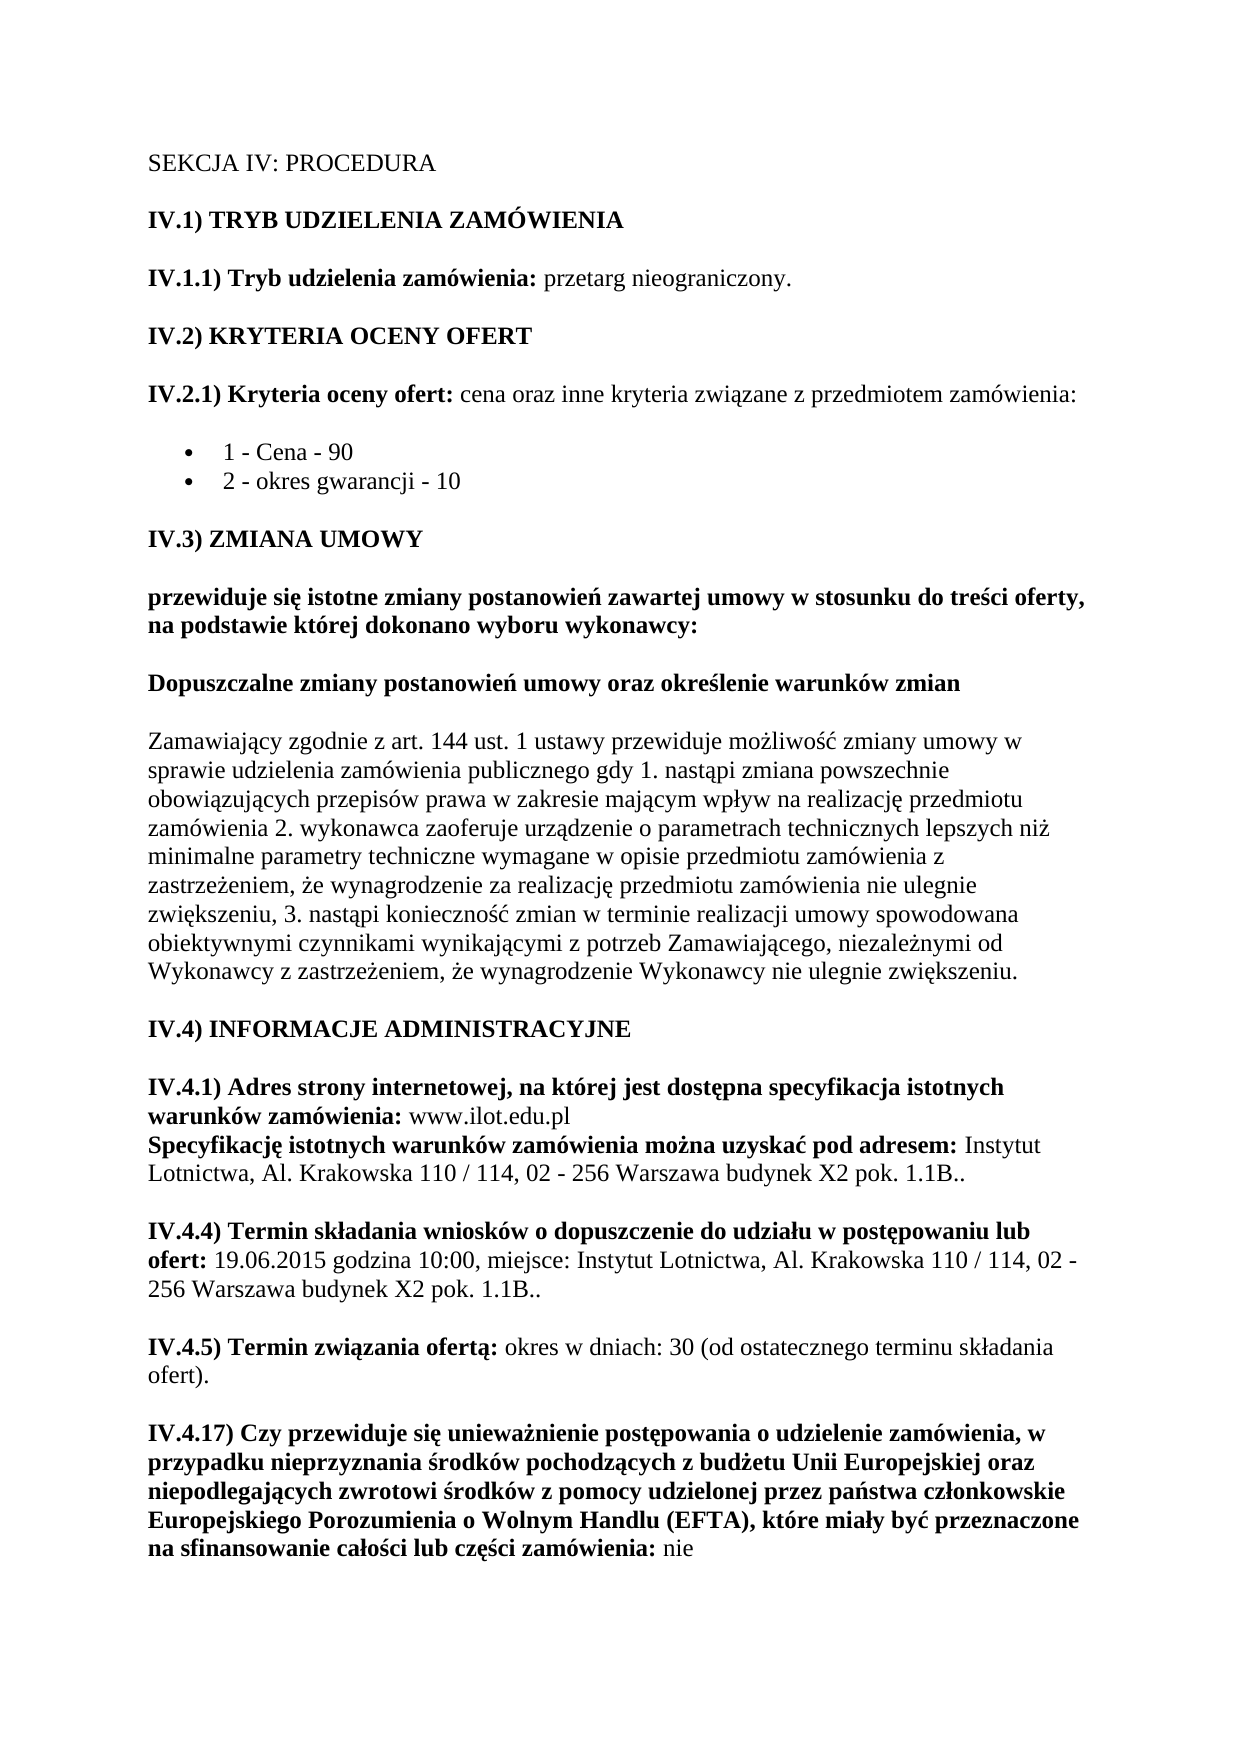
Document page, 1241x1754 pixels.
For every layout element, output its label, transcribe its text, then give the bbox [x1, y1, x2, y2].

text IV.1) TRYB UDZIELENIA ZAMÓWIENIA [148, 206, 1093, 234]
text IV.4) INFORMACJE ADMINISTRACYJNE [148, 1014, 1093, 1043]
text Zamawiający zgodnie z art. 144 ust. 1 ustawy przewiduje możliwość zmiany umowy w sprawie udzielenia zamówienia publicznego gdy 1. nastąpi zmiana powszechnie obowiązujących przepisów prawa w zakresie mającym wpływ na realizację przedmiotu zamówienia 2. wykonawca zaoferuje urządzenie o parametrach technicznych lepszych niż minimalne parametry techniczne wymagane w opisie przedmiotu zamówienia z zastrzeżeniem, że wynagrodzenie za realizację przedmiotu zamówienia nie ulegnie zwiększeniu, 3. nastąpi konieczność zmian w terminie realizacji umowy spowodowana obiektywnymi czynnikami wynikającymi z potrzeb Zamawiającego, niezależnymi od Wykonawcy z zastrzeżeniem, że wynagrodzenie Wykonawcy nie ulegnie zwiększeniu. [148, 726, 1093, 985]
text IV.4.4) Termin składania wniosków o dopuszczenie do udziału w postępowaniu lub ofert: 19.06.2015 godzina 10:00, miejsce: Instytut Lotnictwa, Al. Krakowska 110 / 114, 02 - 256 Warszawa budynek X2 pok. 1.1B.. [148, 1216, 1093, 1303]
text IV.4.5) Termin związania ofertą: okres w dniach: 30 (od ostatecznego terminu składania ofert). [148, 1332, 1093, 1389]
list 1 - Cena - 90 [185, 437, 1093, 466]
list 2 - okres gwarancji - 10 [185, 466, 1093, 495]
text IV.2) KRYTERIA OCENY OFERT [148, 321, 1093, 350]
text IV.4.1) Adres strony internetowej, na której jest dostępna specyfikacja istotnych warunków zamówienia: www.ilot.edu.pl Specyfikację istotnych warunków zamówienia można uzyskać pod adresem: Instytut Lotnictwa, Al. Krakowska 110 / 114, 02 - 256 Warszawa budynek X2 pok. 1.1B.. [148, 1072, 1093, 1187]
text IV.2.1) Kryteria oceny ofert: cena oraz inne kryteria związane z przedmiotem zamówienia: [148, 379, 1093, 408]
text SEKCJA IV: PROCEDURA [148, 148, 1093, 176]
text Dopuszczalne zmiany postanowień umowy oraz określenie warunków zmian [148, 668, 1093, 697]
text przewiduje się istotne zmiany postanowień zawartej umowy w stosunku do treści oferty, na podstawie której dokonano wyboru wykonawcy: [148, 582, 1093, 639]
text IV.3) ZMIANA UMOWY [148, 524, 1093, 553]
text IV.4.17) Czy przewiduje się unieważnienie postępowania o udzielenie zamówienia, w przypadku nieprzyznania środków pochodzących z budżetu Unii Europejskiej oraz niepodlegających zwrotowi środków z pomocy udzielonej przez państwa członkowskie Europejskiego Porozumienia o Wolnym Handlu (EFTA), które miały być przeznaczone na sfinansowanie całości lub części zamówienia: nie [148, 1418, 1093, 1562]
text IV.1.1) Tryb udzielenia zamówienia: przetarg nieograniczony. [148, 263, 1093, 292]
